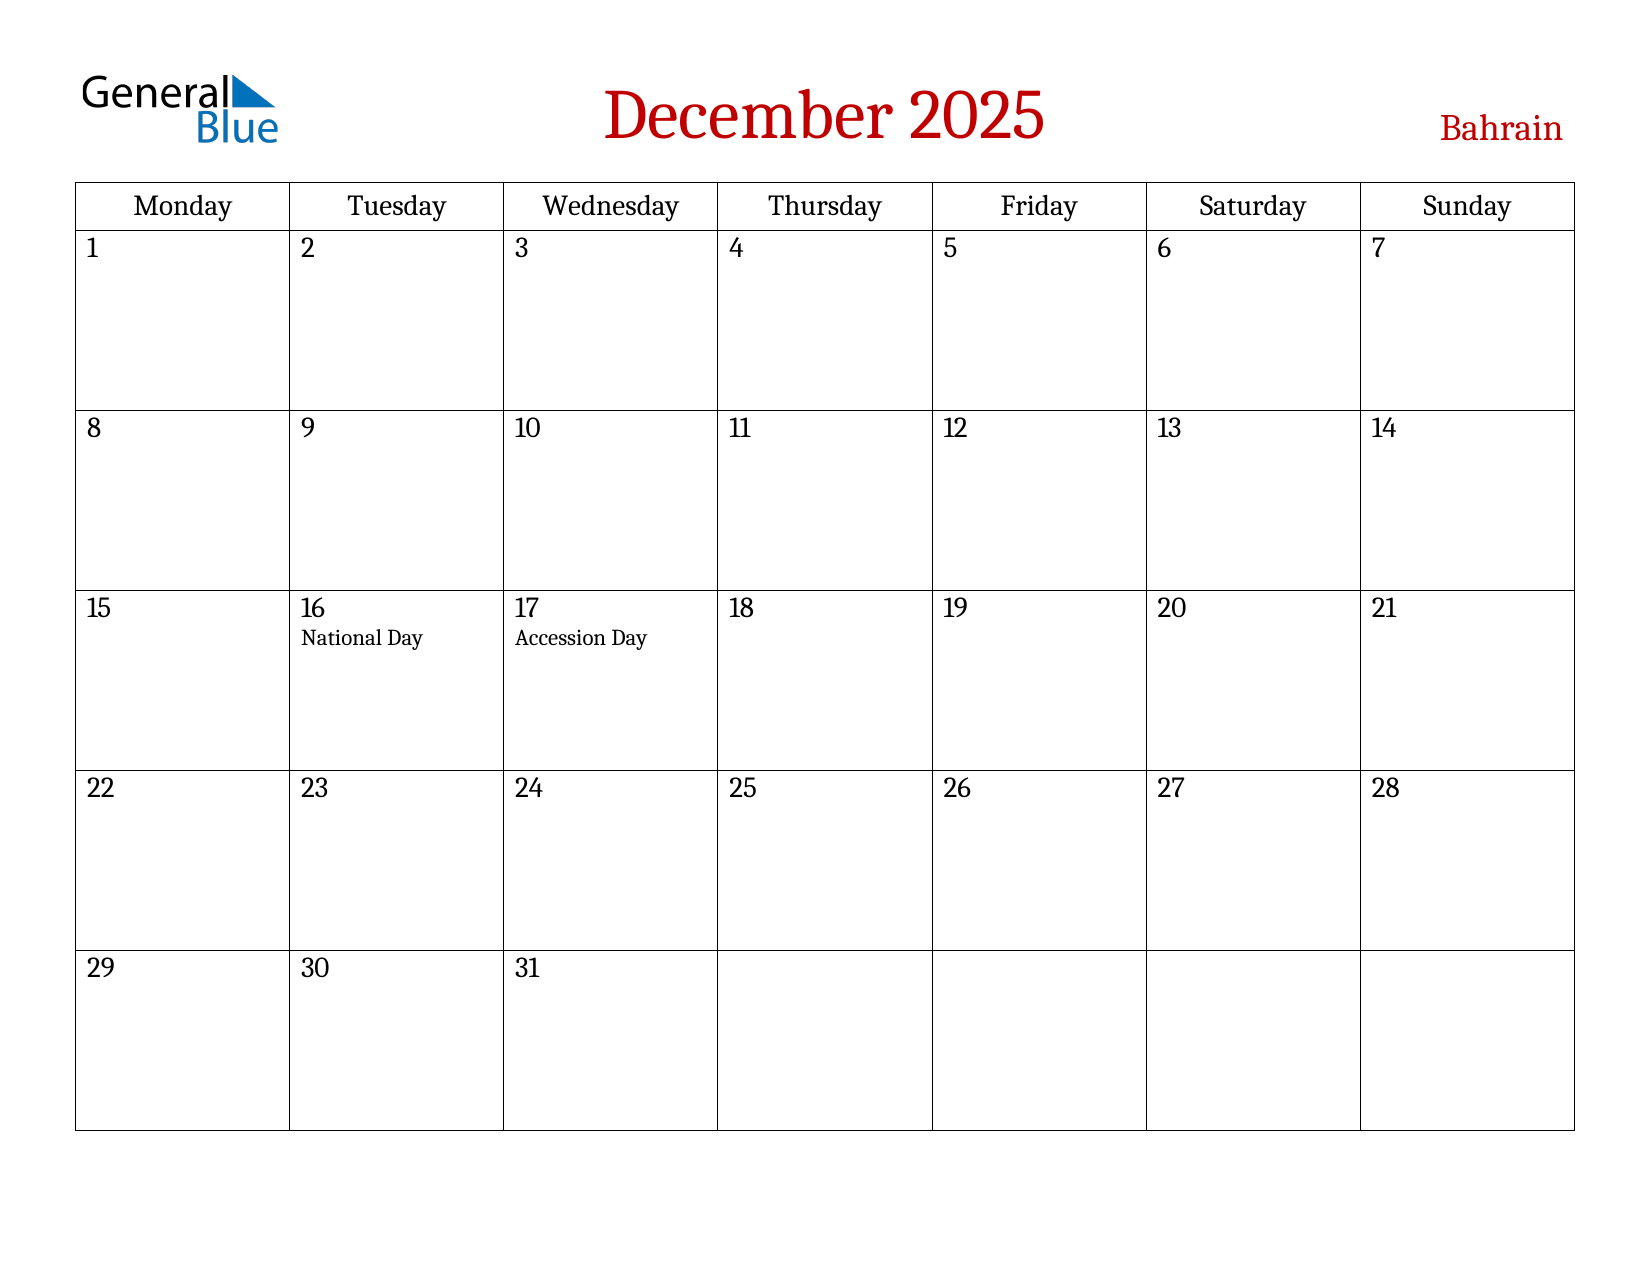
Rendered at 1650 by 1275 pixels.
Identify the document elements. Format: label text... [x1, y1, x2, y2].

table_cell [933, 951, 1146, 985]
table_cell 28 [1361, 771, 1574, 805]
table_cell [1361, 805, 1574, 950]
table_cell 3 [504, 231, 717, 264]
table_cell 22 [76, 771, 289, 805]
table_cell [1361, 265, 1574, 410]
table_cell [1147, 625, 1360, 770]
table_cell 20 [1147, 591, 1360, 625]
table_cell [290, 445, 503, 590]
table_cell [76, 625, 289, 770]
table_cell Wednesday [504, 183, 717, 230]
table_cell [1361, 985, 1574, 1130]
table_cell [1147, 265, 1360, 410]
table_cell 31 [504, 951, 717, 985]
table_cell 25 [718, 771, 932, 805]
table_header [76, 75, 503, 182]
table_cell [1361, 951, 1574, 985]
table_cell [933, 985, 1146, 1130]
table_cell [933, 265, 1146, 410]
table_cell Friday [933, 183, 1146, 230]
table_cell 13 [1147, 411, 1360, 444]
table_cell 29 [76, 951, 289, 985]
table_cell 19 [933, 591, 1146, 625]
table_cell 1 [76, 231, 289, 264]
table_header Bahrain [1146, 75, 1574, 182]
table_cell Accession Day [504, 625, 717, 770]
table_cell 7 [1361, 231, 1574, 264]
table_cell [76, 805, 289, 950]
table_cell 27 [1147, 771, 1360, 805]
table_cell [933, 625, 1146, 770]
table_cell 21 [1361, 591, 1574, 625]
table_cell Thursday [718, 183, 932, 230]
table_cell [1147, 805, 1360, 950]
table_cell [290, 265, 503, 410]
table_header December 2025 [504, 75, 1146, 182]
table_cell [504, 265, 717, 410]
table_cell [76, 445, 289, 590]
table_cell [1147, 985, 1360, 1130]
table_cell 14 [1361, 411, 1574, 444]
table_cell 5 [933, 231, 1146, 264]
table_cell [290, 805, 503, 950]
table_cell 4 [718, 231, 932, 264]
picture [82, 75, 278, 143]
table_cell 6 [1147, 231, 1360, 264]
table_cell 18 [718, 591, 932, 625]
table_cell [718, 265, 932, 410]
table_cell 30 [290, 951, 503, 985]
table_cell 16 [290, 591, 503, 625]
table_cell [1147, 445, 1360, 590]
table_cell [718, 445, 932, 590]
table_cell Saturday [1147, 183, 1360, 230]
table_cell 15 [76, 591, 289, 625]
table_cell 23 [290, 771, 503, 805]
table_cell National Day [290, 625, 503, 770]
table_cell [718, 625, 932, 770]
table_cell 8 [76, 411, 289, 444]
table_cell 24 [504, 771, 717, 805]
table_cell [290, 985, 503, 1130]
table_cell [76, 265, 289, 410]
table_cell [933, 805, 1146, 950]
table_cell 17 [504, 591, 717, 625]
table_cell Tuesday [290, 183, 503, 230]
table_cell 2 [290, 231, 503, 264]
table_cell [1361, 445, 1574, 590]
table_cell 12 [933, 411, 1146, 444]
table_cell 10 [504, 411, 717, 444]
table_cell Monday [76, 183, 289, 230]
table_cell Sunday [1361, 183, 1574, 230]
table_cell 11 [718, 411, 932, 444]
table_cell [504, 445, 717, 590]
table_cell 9 [290, 411, 503, 444]
table_cell [504, 985, 717, 1130]
table_cell [504, 805, 717, 950]
table_cell [718, 985, 932, 1130]
table_cell [76, 985, 289, 1130]
table_cell 26 [933, 771, 1146, 805]
table_cell [1147, 951, 1360, 985]
table_cell [718, 805, 932, 950]
table_cell [933, 445, 1146, 590]
table_cell [718, 951, 932, 985]
table_cell [1361, 625, 1574, 770]
